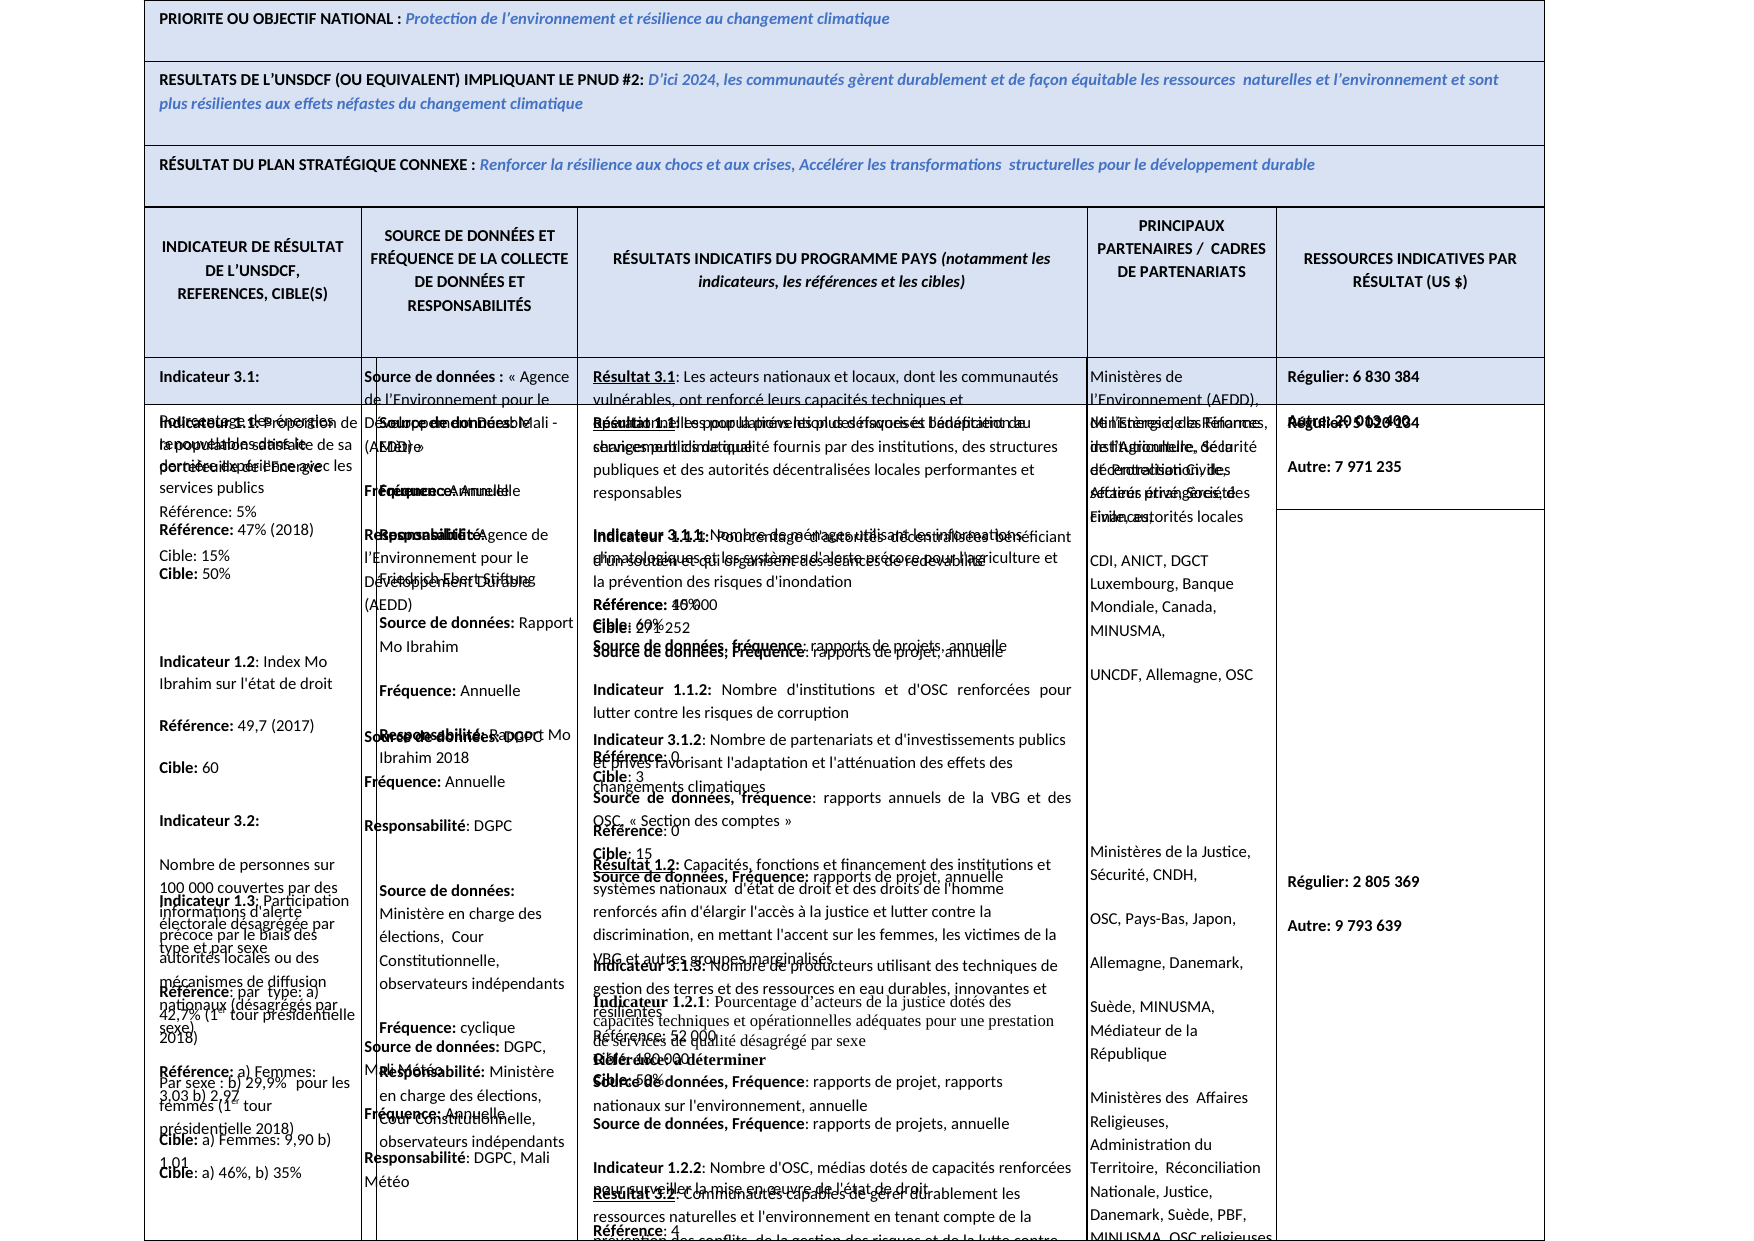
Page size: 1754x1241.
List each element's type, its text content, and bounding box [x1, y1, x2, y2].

table_cell SOURCE DE DONNÉES ET FRÉQUENCE DE LA COLLECTE DE DONNÉES ET RESPONSABILITÉS [362, 208, 577, 357]
table_cell RÉSULTATS INDICATIFS DU PROGRAMME PAYS (notamment les indicateurs, les références et les cibles) [578, 208, 1087, 357]
table_cell INDICATEUR DE RÉSULTAT DE L’UNSDCF, REFERENCES, CIBLE(S) [145, 208, 361, 357]
table_cell RÉSULTAT DU PLAN STRATÉGIQUE CONNEXE : Renforcer la résilience aux chocs et aux crises, Accélérer les transformations structurelles pour le développement durable [145, 146, 1544, 206]
table_cell Indicateur 3.1: Pourcentage des énergies renouvelables dans le portefeuille de l’Energie Référence: 5% Cible: 15% Indicateur 3.2: Nombre de personnes sur 100 000 couvertes par des informations d'alerte précoce par le biais des autorités locales ou des mécanismes de diffusion nationaux (désagrégés par sexe) Référence: a) Femmes: 3,03 b) 2,97 Cible: a) Femmes: 9,90 b) 1,01 [145, 358, 361, 1240]
table_cell Résultat 3.1: Les acteurs nationaux et locaux, dont les communautés vulnérables, ont renforcé leurs capacités techniques et opérationnelles pour la prévention des risques et l'adaptation au changement climatique Indicateur 3.1.1: Nombre de ménages utilisant les informations climatologiques et les systèmes d'alerte précoce pour l'agriculture et la prévention des risques d'inondation Référence: 45 000 Cible: 271 252 Source de données, Fréquence: rapports de projet, annuelle Indicateur 3.1.2: Nombre de partenariats et d'investissements publics et privés favorisant l'adaptation et l'atténuation des effets des changements climatiques Référence: 0 Cible: 15 Source de données, Fréquence: rapports de projet, annuelle Indicateur 3.1.3: Nombre de producteurs utilisant des techniques de gestion des terres et des ressources en eau durables, innovantes et résilientes Référence: 52 000 Cible: 180 000 Source de données, Fréquence: rapports de projet, rapports nationaux sur l'environnement, annuelle Résultat 3.2: Communautés capables de gérer durablement les ressources naturelles et l'environnement en tenant compte de la prévention des conflits, de la gestion des risques et de la lutte contre la pollution Indicateur 3.2.1: Ressources naturelles gérées dans le cadre d'un régime durable d'utilisation, de conservation, d'accès et de partage des avantages: a) Zone d'aménagement forestier durable (ha) Référence: a) 10 634 049 ha (8,56 % du territoire national) Cible: a) 23 047 003 ha (18,56%) Source de données, Fréquence: revue CREDD, DNEF, annuelle Indicateur 3.2.2: Nombre de mécanismes et de stratégies mis en place au niveau communautaire pour (a) la gestion des risques liés au climat et aux catastrophes et (b) la prévention / gestion des conflits liés aux ressources naturelles Référence: 20 (2018) Cible: 45 Source de données, Fréquence: rapports de projet, annuelle Indicateur 3.2.3: Pourcentage de ménages ayant accès à des services d'assainissement Référence: 45% Cible: 65% Source de données, Fréquence : rapports de revues CREDD / DNACPN, annuelle Résultat 3.3: Solutions adoptées pour assurer l'accès universel à une énergie propre, abordable et durable et pour générer des revenus pour les femmes et les jeunes grâce à des technologies et à un financement innovants Indicateur 3.3.1: Nombre et proportion de ménages bénéficiant d'un accès à une énergie propre, abordable et durable: a) Dirigés par des femmes b) En zones rurales c) En zones urbaines et périurbaines Référence: a) À confirmer , b) À confirmer , C) À confirmer Cible: a) À confirmer , b) À confirmer , C) À confirmer Source de données, Fréquence: AER, annuelle Indicateur 3.3.2: Nombre d’emplois créés dans le secteur des énergies renouvelables pour les femmes et les jeunes Référence: 2074 dont 841 femmes et 1233 jeunes Cible: 6 222 dont 2523 femmes et 3699 jeunes Source de données, Fréquence : AER, annuelle [578, 358, 1087, 1240]
table_cell RESSOURCES INDICATIVES PAR RÉSULTAT (US $) [1277, 208, 1544, 357]
table_cell RESULTATS DE L’UNSDCF (OU EQUIVALENT) IMPLIQUANT LE PNUD #2: D’ici 2024, les communautés gèrent durablement et de façon équitable les ressources naturelles et l’environnement et sont plus résilientes aux effets néfastes du changement climatique [145, 62, 1544, 145]
table_cell Ministères de l’Environnement (AEDD), de l’Energie, des Finances, de l’Agriculture, Sécurité et Protection Civile, secteur privé, Société civile, autorités locales Ministères de l’Environnement (AEDD), Finance, Agriculture, Sécurité et Protection civile, Société civile, autorités locales Ministères de l’Environnement (AEDD), Energie, Finances, Agriculture, Jeunesse et de la Femme, secteur privé, Société civile, autorités locale [1088, 358, 1276, 1240]
table_cell PRINCIPAUX PARTENAIRES / CADRES DE PARTENARIATS [1088, 208, 1276, 357]
table_header PRIORITE OU OBJECTIF NATIONAL : Protection de l’environnement et résilience au changement climatique [145, 1, 1544, 61]
table_cell Source de données : « Agence de l’Environnement pour le Développement Durable (AEDD) » Fréquence : Annuelle Responsabilité : Agence de l’Environnement pour le Développement Durable (AEDD) Source de données: DGPC Fréquence: Annuelle Responsabilité: DGPC Source de données: DGPC, Mali Météo Fréquence: Annuelle Responsabilité: DGPC, Mali Météo [362, 358, 577, 1240]
table_cell Régulier: 6 830 384 Autre: 20 013 400 [1277, 358, 1544, 1240]
